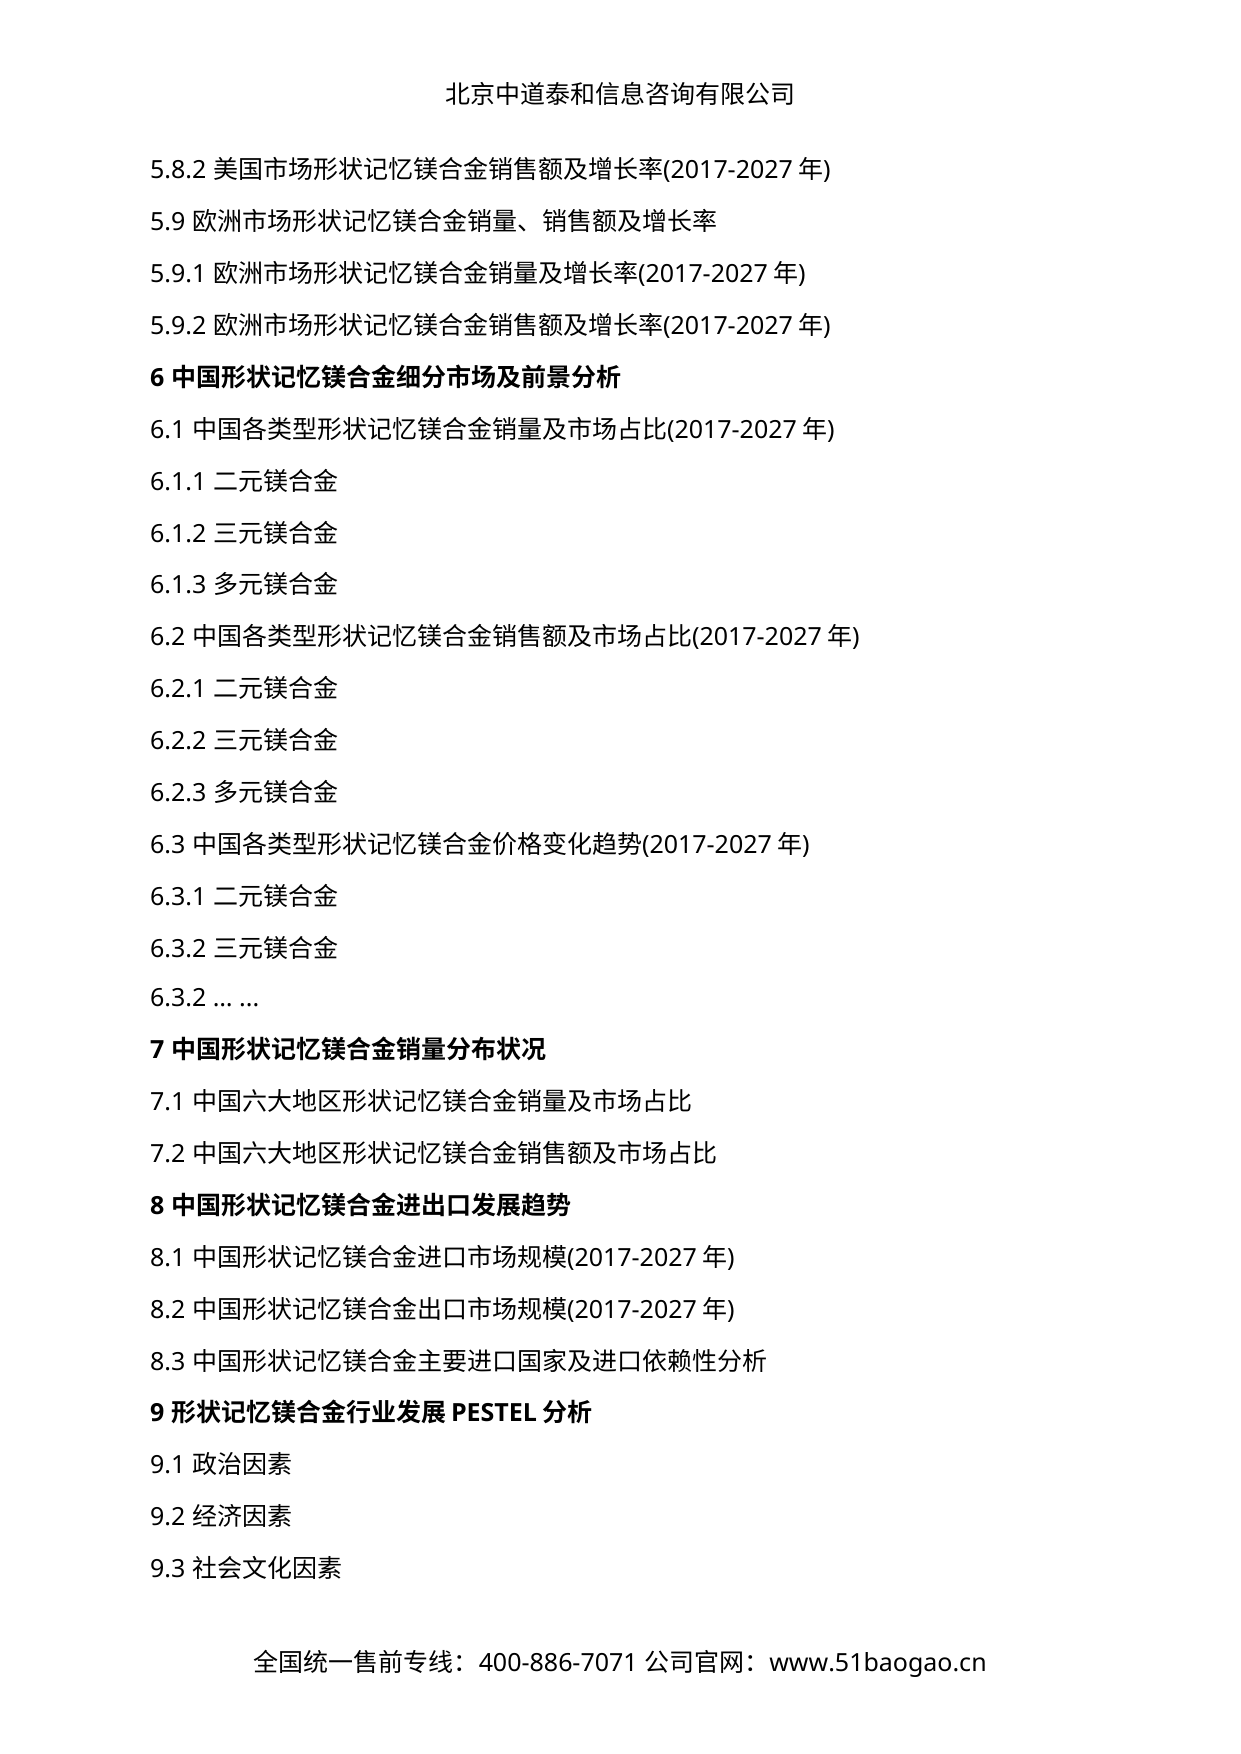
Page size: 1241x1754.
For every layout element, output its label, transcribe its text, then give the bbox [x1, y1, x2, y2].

text 6.3.2 … ... [150, 980, 1090, 1014]
text 6.2 中国各类型形状记忆镁合金销售额及市场占比(2017-2027年) [150, 617, 1090, 653]
text 8.2 中国形状记忆镁合金出口市场规模(2017-2027年) [150, 1289, 1090, 1325]
text 6.3.1 二元镁合金 [150, 876, 1090, 912]
text 6.1.2 三元镁合金 [150, 513, 1090, 549]
text 6.2.2 三元镁合金 [150, 721, 1090, 757]
text 6.1.3 多元镁合金 [150, 565, 1090, 601]
text 9.3 社会文化因素 [150, 1548, 1090, 1585]
text 5.9.2 欧洲市场形状记忆镁合金销售额及增长率(2017-2027年) [150, 306, 1090, 342]
text 6 中国形状记忆镁合金细分市场及前景分析 [150, 357, 1090, 394]
text 6.2.1 二元镁合金 [150, 669, 1090, 705]
text 9.1 政治因素 [150, 1445, 1090, 1481]
text 6.3.2 三元镁合金 [150, 928, 1090, 964]
text 7.1 中国六大地区形状记忆镁合金销量及市场占比 [150, 1082, 1090, 1118]
text 5.9.1 欧洲市场形状记忆镁合金销量及增长率(2017-2027年) [150, 254, 1090, 290]
text 9.2 经济因素 [150, 1497, 1090, 1533]
text 8.1 中国形状记忆镁合金进口市场规模(2017-2027年) [150, 1237, 1090, 1273]
text 7.2 中国六大地区形状记忆镁合金销售额及市场占比 [150, 1133, 1090, 1170]
text 8 中国形状记忆镁合金进出口发展趋势 [150, 1185, 1090, 1222]
text 6.2.3 多元镁合金 [150, 772, 1090, 809]
text 8.3 中国形状记忆镁合金主要进口国家及进口依赖性分析 [150, 1341, 1090, 1377]
text 6.3 中国各类型形状记忆镁合金价格变化趋势(2017-2027年) [150, 824, 1090, 861]
text 5.8.2 美国市场形状记忆镁合金销售额及增长率(2017-2027年) [150, 150, 1090, 186]
text 9 形状记忆镁合金行业发展PESTEL分析 [150, 1393, 1090, 1429]
text 6.1.1 二元镁合金 [150, 461, 1090, 497]
text 6.1 中国各类型形状记忆镁合金销量及市场占比(2017-2027年) [150, 409, 1090, 446]
text 7 中国形状记忆镁合金销量分布状况 [150, 1030, 1090, 1066]
text 5.9 欧洲市场形状记忆镁合金销量、销售额及增长率 [150, 202, 1090, 238]
